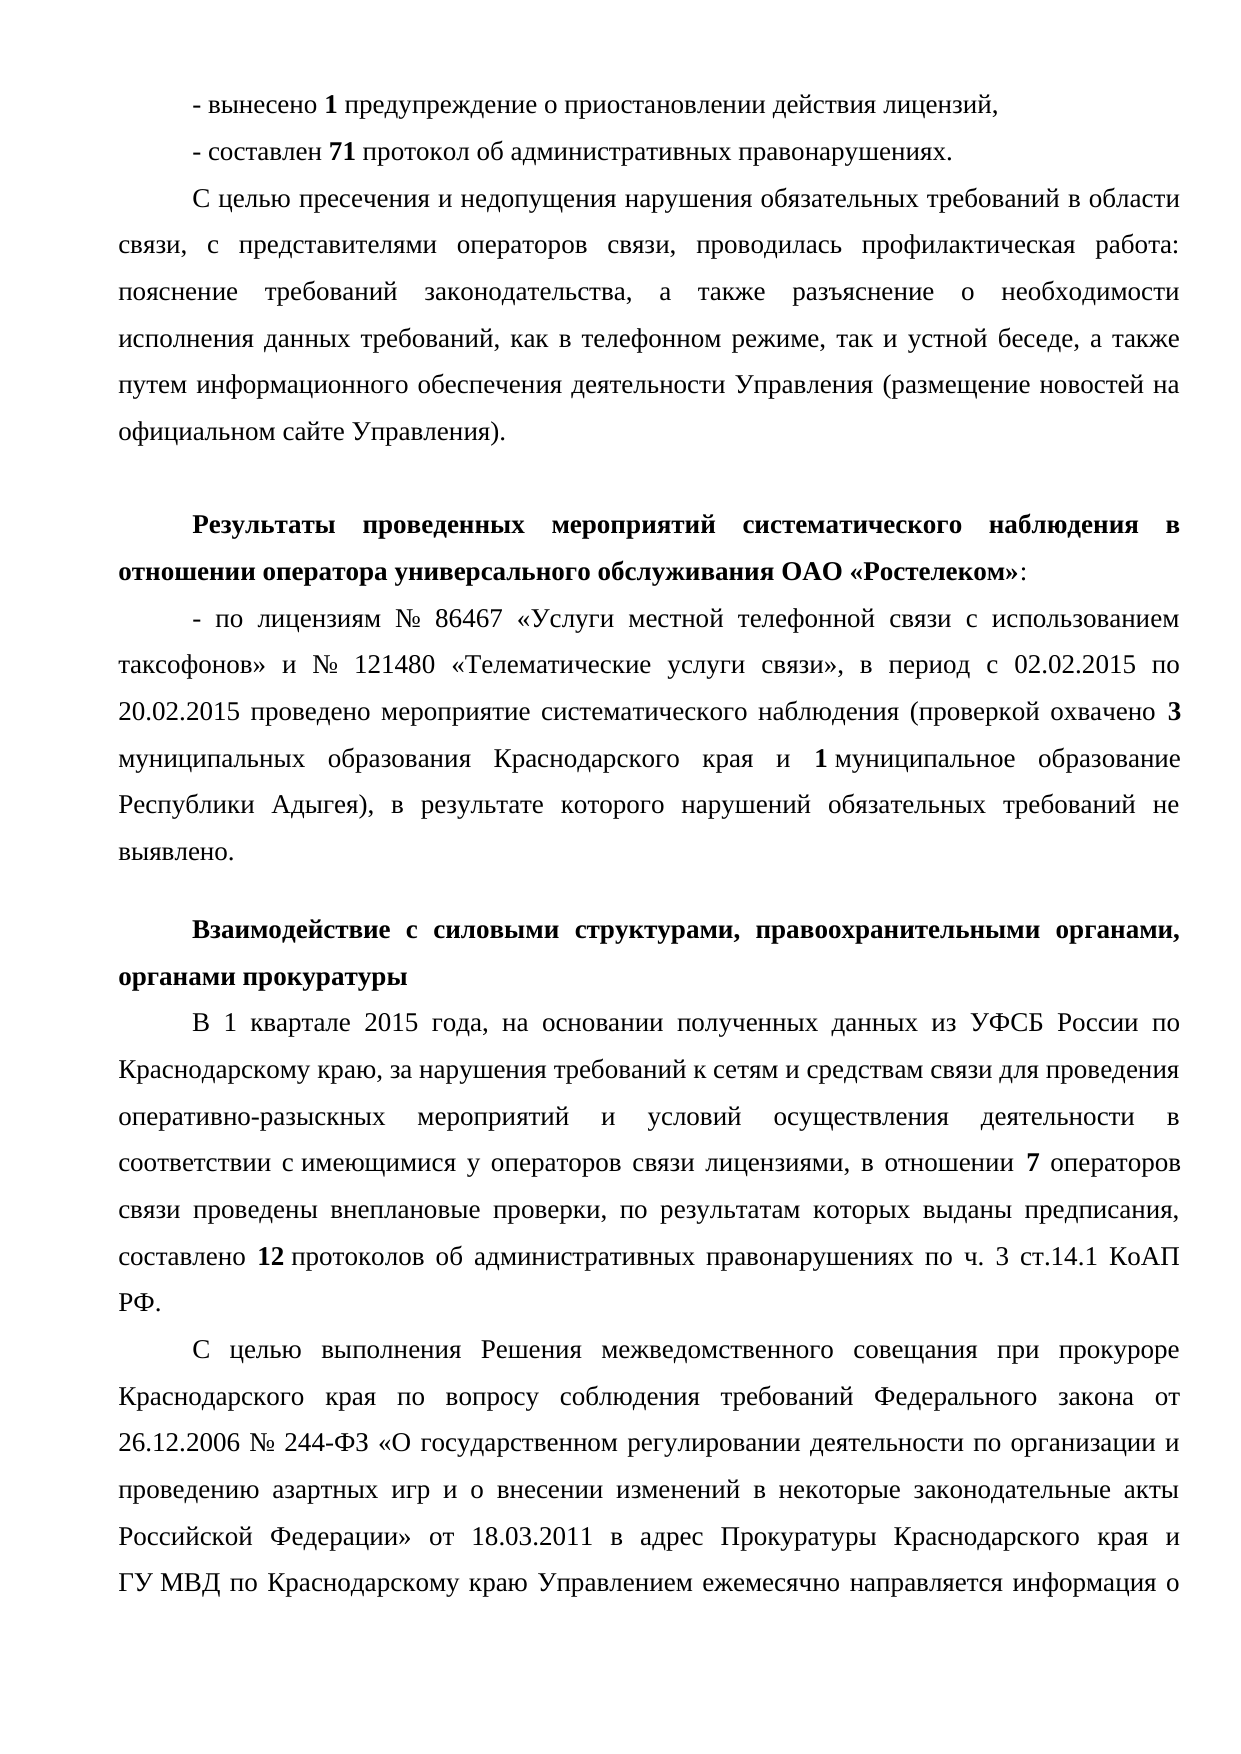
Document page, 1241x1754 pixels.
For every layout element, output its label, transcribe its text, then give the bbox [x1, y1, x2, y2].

text Результаты проведенных мероприятий систематического наблюдения в отношении оператора универсального обслуживания ОАО «Ростелеком»: [118, 509, 1181, 586]
text - составлен 71 протокол об административных правонарушениях. [118, 135, 1181, 166]
text Взаимодействие с силовыми структурами, правоохранительными органами, органами прокуратуры [118, 913, 1181, 991]
text С целью пресечения и недопущения нарушения обязательных требований в области связи, с представителями операторов связи, проводилась профилактическая работа: пояснение требований законодательства, а также разъяснение о необходимости исполнения данных требований, как в телефонном режиме, так и устной беседе, а также путем информационного обеспечения деятельности Управления (размещение новостей на официальном сайте Управления). [118, 182, 1181, 446]
text - по лицензиям № 86467 «Услуги местной телефонной связи с использованием таксофонов» и № 121480 «Телематические услуги связи», в период с 02.02.2015 по 20.02.2015 проведено мероприятие систематического наблюдения (проверкой охвачено 3 муниципальных образования Краснодарского края и 1 муниципальное образование Республики Адыгея), в результате которого нарушений обязательных требований не выявлено. [118, 602, 1181, 866]
text - вынесено 1 предупреждение о приостановлении действия лицензий, [118, 89, 1181, 120]
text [118, 1333, 1181, 1598]
text В 1 квартале 2015 года, на основании полученных данных из УФСБ России по Краснодарскому краю, за нарушения требований к сетям и средствам связи для проведения оперативно-разыскных мероприятий и условий осуществления деятельности в соответствии с имеющимися у операторов связи лицензиями, в отношении 7 операторов связи проведены внеплановые проверки, по результатам которых выданы предписания, составлено 12 протоколов об административных правонарушениях по ч. 3 ст.14.1 КоАП РФ. [118, 1006, 1181, 1318]
